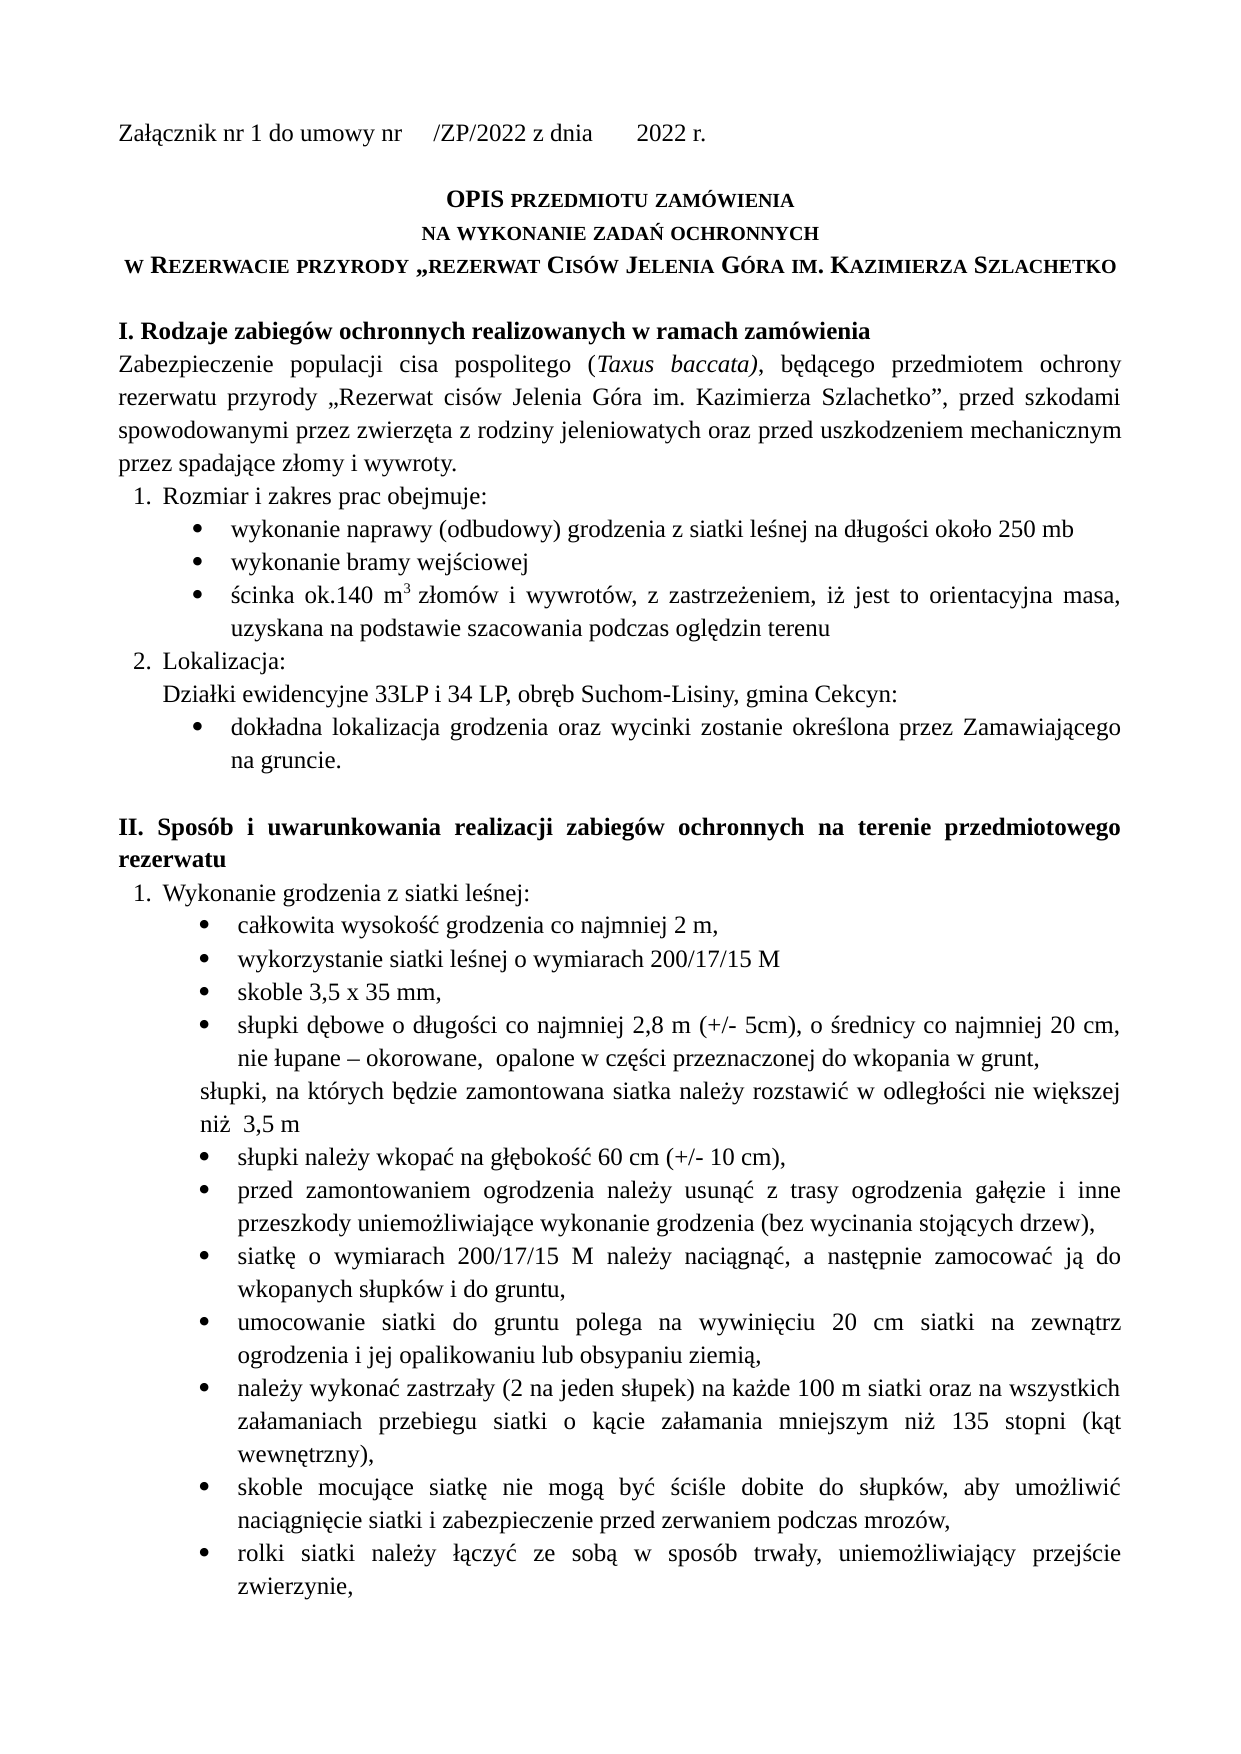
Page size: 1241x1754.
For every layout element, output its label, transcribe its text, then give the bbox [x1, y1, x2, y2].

list skoble 3,5 x 35 mm, [200, 977, 1122, 1005]
text Działki ewidencyjne 33LP i 34 LP, obręb Suchom-Lisiny, gmina Cekcyn: [162, 679, 1122, 708]
list skoble mocujące siatkę nie mogą być ściśle dobite do słupków, aby umożliwić naciągnięcie siatki i zabezpieczenie przed zerwaniem podczas mrozów, [200, 1472, 1122, 1534]
list ścinka ok.140 m3 złomów i wywrotów, z zastrzeżeniem, iż jest to orientacyjna masa, uzyskana na podstawie szacowania podczas oględzin terenu [193, 580, 1122, 642]
list dokładna lokalizacja grodzenia oraz wycinki zostanie określona przez Zamawiającego na gruncie. [193, 712, 1122, 774]
text Zabezpieczenie populacji cisa pospolitego (Taxus baccata), będącego przedmiotem ochrony rezerwatu przyrody „Rezerwat cisów Jelenia Góra im. Kazimierza Szlachetko”, przed szkodami spowodowanymi przez zwierzęta z rodziny jeleniowatych oraz przed uszkodzeniem mechanicznym przez spadające złomy i wywroty. [118, 349, 1122, 477]
list rolki siatki należy łączyć ze sobą w sposób trwały, uniemożliwiający przejście zwierzynie, [200, 1538, 1122, 1600]
list Rozmiar i zakres prac obejmuje: [133, 481, 1122, 510]
text na wykonanie zadań ochronnych [118, 217, 1122, 246]
list słupki należy wkopać na głębokość 60 cm (+/- 10 cm), [200, 1142, 1122, 1171]
text w Rezerwacie przyrody „rezerwat Cisów Jelenia Góra im. Kazimierza Szlachetko [118, 250, 1122, 279]
text II. Sposób i uwarunkowania realizacji zabiegów ochronnych na terenie przedmiotowego rezerwatu [118, 812, 1122, 873]
list należy wykonać zastrzały (2 na jeden słupek) na każde 100 m siatki oraz na wszystkich załamaniach przebiegu siatki o kącie załamania mniejszym niż 135 stopni (kąt wewnętrzny), [200, 1373, 1122, 1468]
text I. Rodzaje zabiegów ochronnych realizowanych w ramach zamówienia [118, 316, 1122, 345]
list słupki dębowe o długości co najmniej 2,8 m (+/- 5cm), o średnicy co najmniej 20 cm, nie łupane – okorowane, opalone w części przeznaczonej do wkopania w grunt, [200, 1010, 1122, 1071]
text Załącznik nr 1 do umowy nr /ZP/2022 z dnia 2022 r. [118, 118, 1122, 147]
list siatkę o wymiarach 200/17/15 M należy naciągnąć, a następnie zamocować ją do wkopanych słupków i do gruntu, [200, 1241, 1122, 1303]
text słupki, na których będzie zamontowana siatka należy rozstawić w odległości nie większej niż 3,5 m [200, 1076, 1122, 1137]
list wykorzystanie siatki leśnej o wymiarach 200/17/15 M [200, 944, 1122, 972]
list całkowita wysokość grodzenia co najmniej 2 m, [200, 911, 1122, 939]
list przed zamontowaniem ogrodzenia należy usunąć z trasy ogrodzenia gałęzie i inne przeszkody uniemożliwiające wykonanie grodzenia (bez wycinania stojących drzew), [200, 1175, 1122, 1237]
list wykonanie bramy wejściowej [193, 547, 1122, 576]
list Lokalizacja: [133, 646, 1122, 675]
list wykonanie naprawy (odbudowy) grodzenia z siatki leśnej na długości około 250 mb [193, 514, 1122, 543]
list umocowanie siatki do gruntu polega na wywinięciu 20 cm siatki na zewnątrz ogrodzenia i jej opalikowaniu lub obsypaniu ziemią, [200, 1307, 1122, 1369]
list Wykonanie grodzenia z siatki leśnej: [133, 878, 1122, 906]
text OPIS przedmiotu zamówienia [118, 184, 1122, 213]
